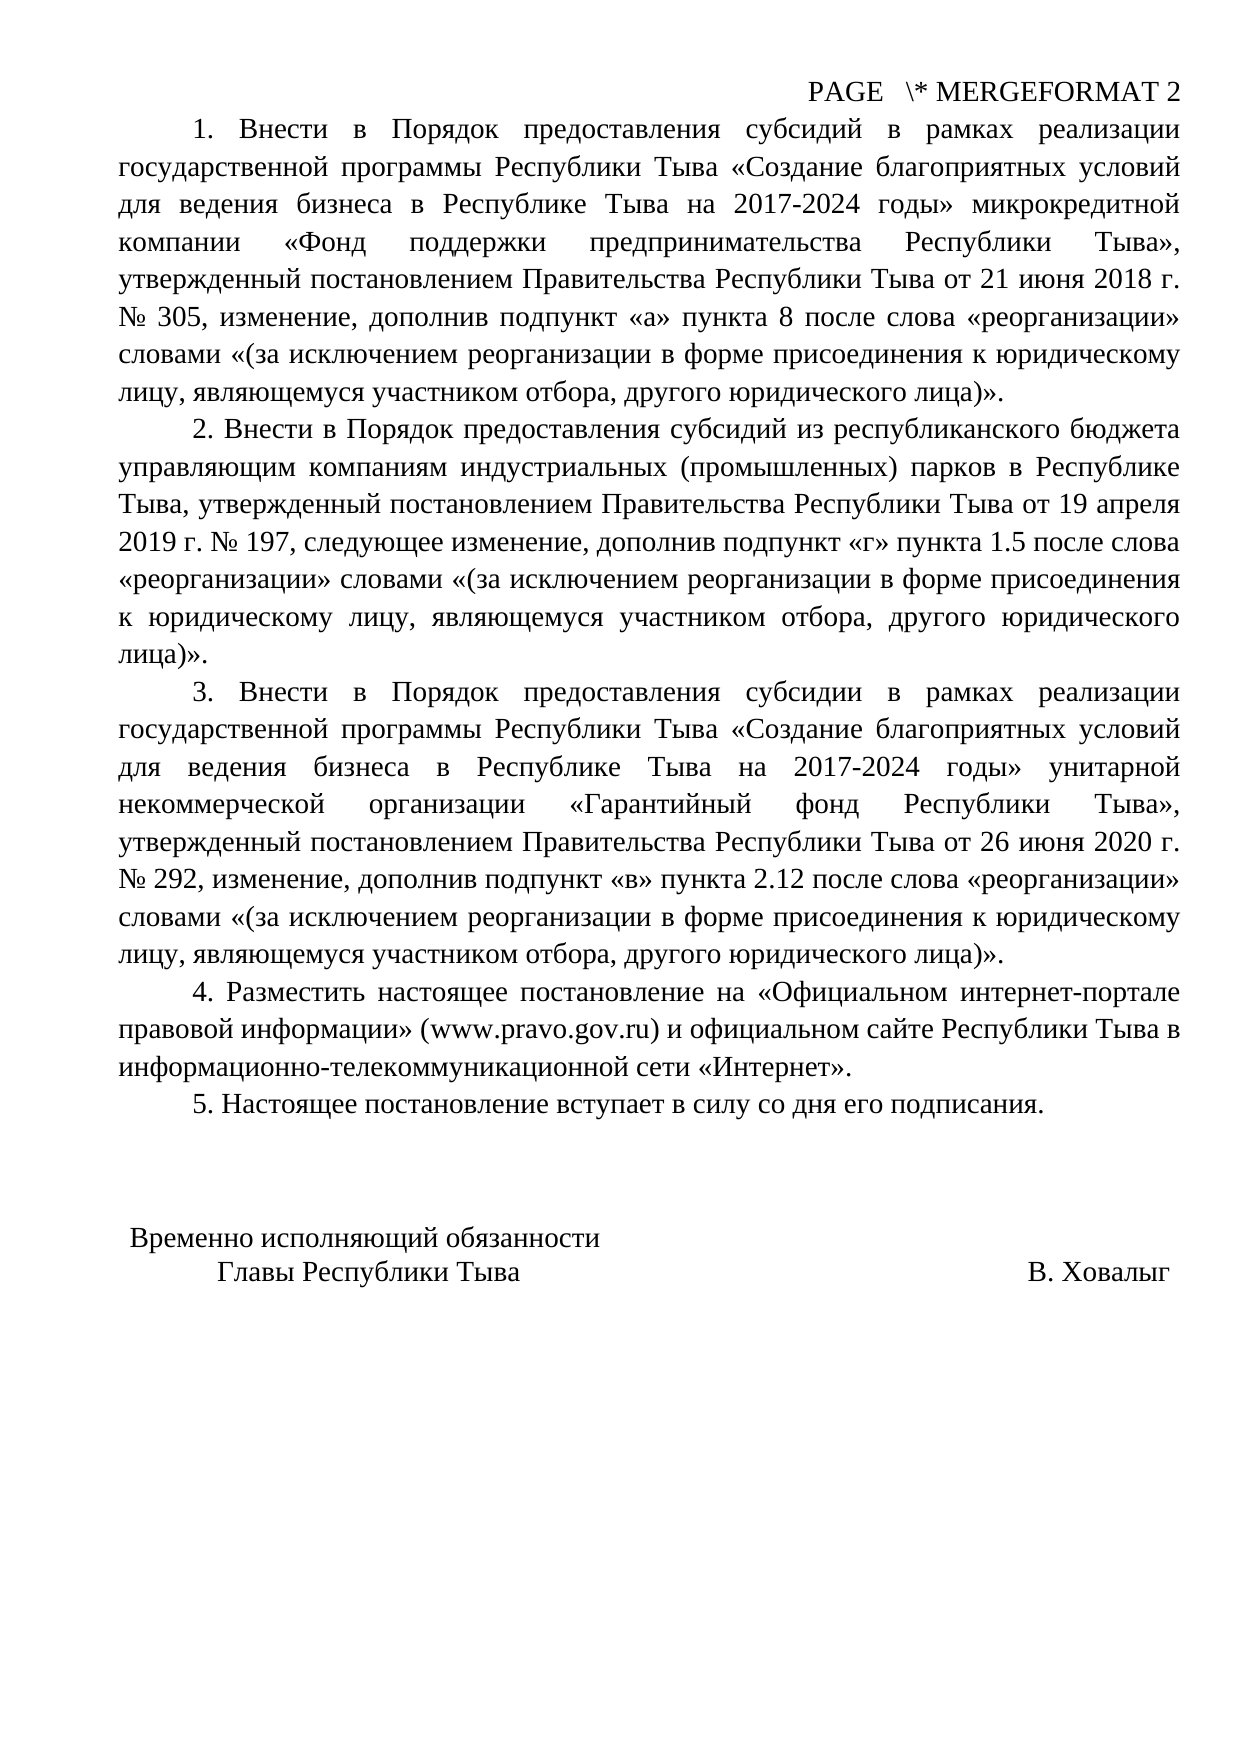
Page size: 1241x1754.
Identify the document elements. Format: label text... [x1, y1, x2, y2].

table_header Временно исполняющий обязанности Главы Республики Тыва [118, 1120, 649, 1288]
table_header В. Ховалыг [650, 1120, 1181, 1288]
text 5. Настоящее постановление вступает в силу со дня его подписания. [118, 1082, 1181, 1120]
text 3. Внести в Порядок предоставления субсидии в рамках реализации государственной программы Республики Тыва «Создание благоприятных условий для ведения бизнеса в Республике Тыва на 2017-2024 годы» унитарной некоммерческой организации «Гарантийный фонд Республики Тыва», утвержденный постановлением Правительства Республики Тыва от 26 июня 2020 г. № 292, изменение, дополнив подпункт «в» пункта 2.12 после слова «реорганизации» словами «(за исключением реорганизации в форме присоединения к юридическому лицу, являющемуся участником отбора, другого юридического лица)». [118, 670, 1181, 970]
text 2. Внести в Порядок предоставления субсидий из республиканского бюджета управляющим компаниям индустриальных (промышленных) парков в Республике Тыва, утвержденный постановлением Правительства Республики Тыва от 19 апреля 2019 г. № 197, следующее изменение, дополнив подпункт «г» пункта 1.5 после слова «реорганизации» словами «(за исключением реорганизации в форме присоединения к юридическому лицу, являющемуся участником отбора, другого юридического лица)». [118, 407, 1181, 670]
text 1. Внести в Порядок предоставления субсидий в рамках реализации государственной программы Республики Тыва «Создание благоприятных условий для ведения бизнеса в Республике Тыва на 2017-2024 годы» микрокредитной компании «Фонд поддержки предпринимательства Республики Тыва», утвержденный постановлением Правительства Республики Тыва от 21 июня 2018 г. № 305, изменение, дополнив подпункт «а» пункта 8 после слова «реорганизации» словами «(за исключением реорганизации в форме присоединения к юридическому лицу, являющемуся участником отбора, другого юридического лица)». [118, 107, 1181, 407]
text 4. Разместить настоящее постановление на «Официальном интернет-портале правовой информации» (www.pravo.gov.ru) и официальном сайте Республики Тыва в информационно-телекоммуникационной сети «Интернет». [118, 970, 1181, 1082]
